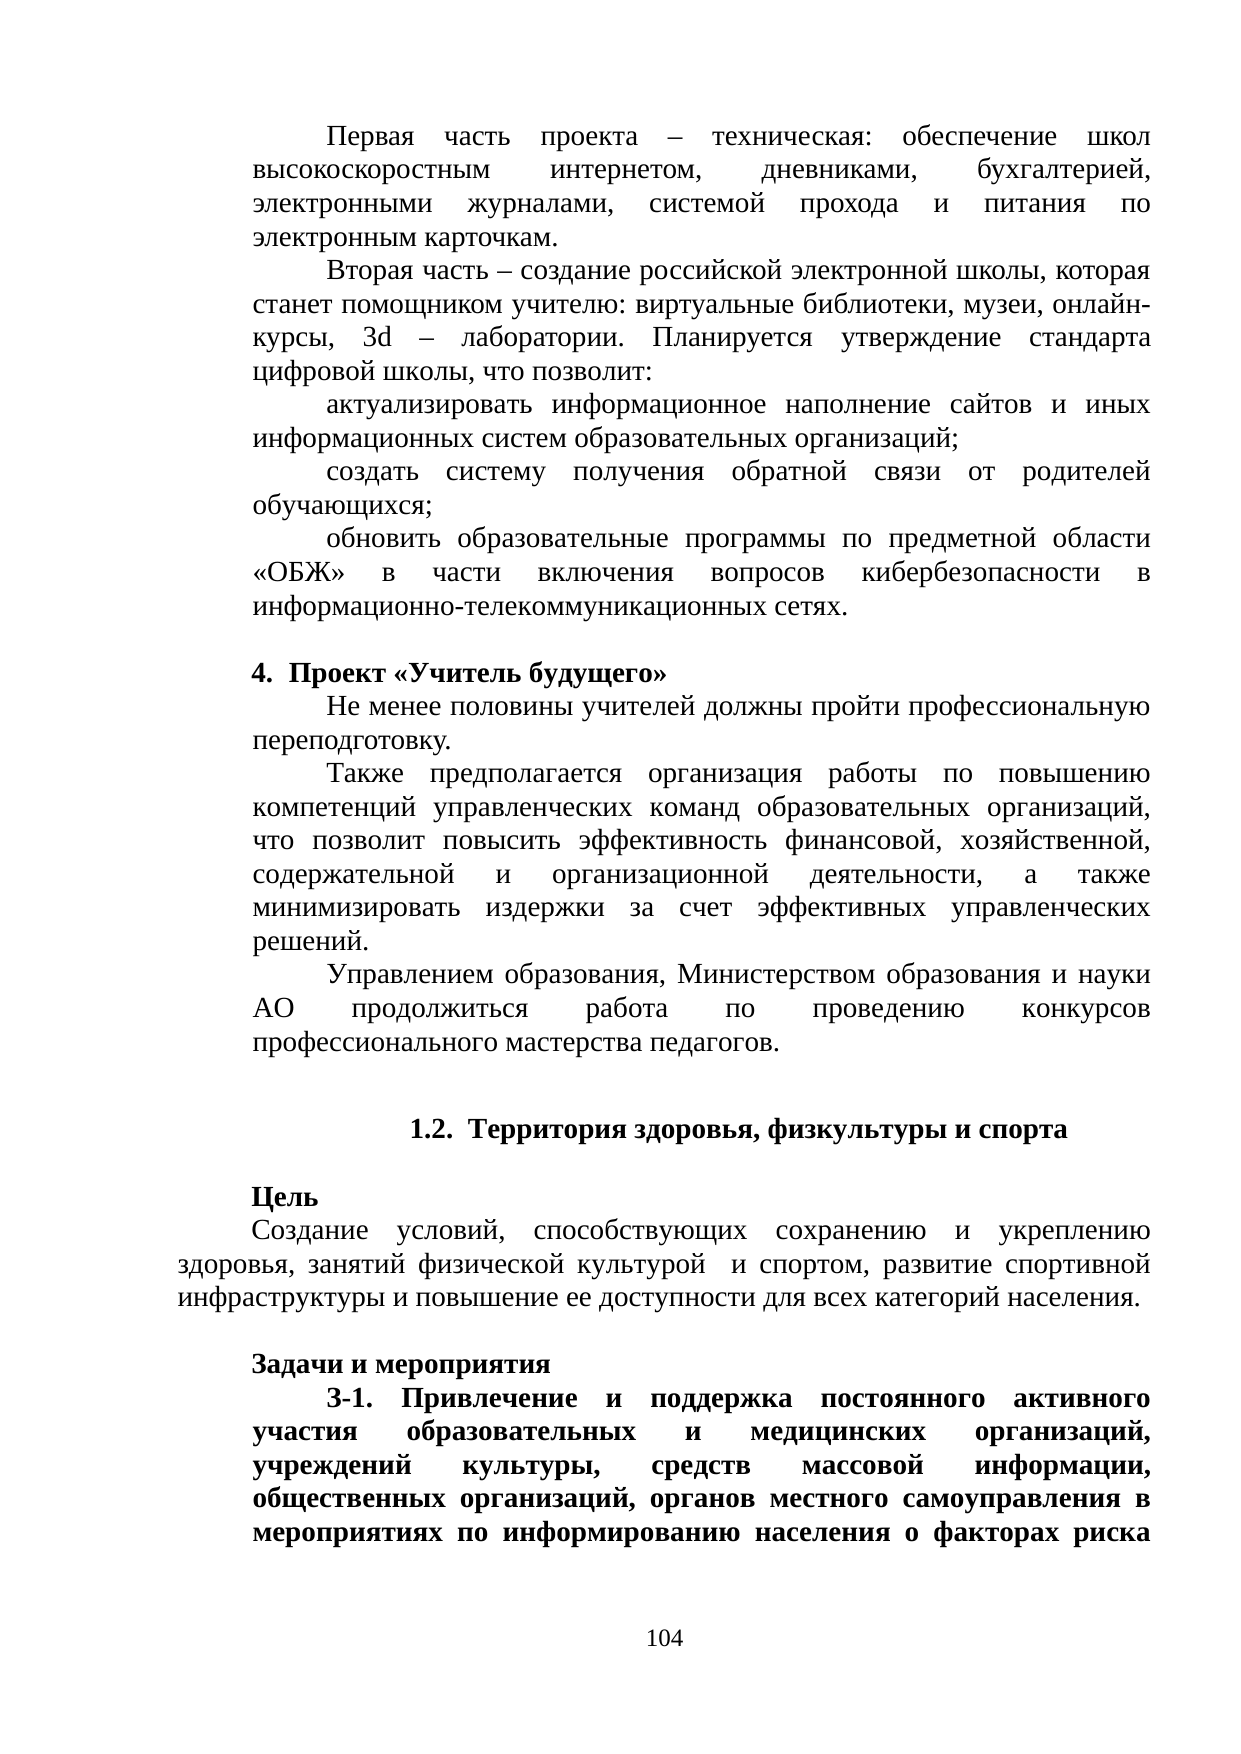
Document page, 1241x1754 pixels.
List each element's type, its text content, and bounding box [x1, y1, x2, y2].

text создать систему получения обратной связи от родителей обучающихся; [252, 453, 1152, 521]
list Цель [177, 1179, 1152, 1212]
text обновить образовательные программы по предметной области «ОБЖ» в части включения вопросов кибербезопасности в информационно-телекоммуникационных сетях. [252, 521, 1152, 621]
list Проект «Учитель будущего» [251, 655, 1152, 688]
subtitle 1.2. Территория здоровья, физкультуры и спорта [252, 1112, 1152, 1145]
text Первая часть проекта – техническая: обеспечение школ высокоскоростным интернетом, дневниками, бухгалтерией, электронными журналами, системой прохода и питания по электронным карточкам. [252, 118, 1152, 252]
text Управлением образования, Министерством образования и науки АО продолжиться работа по проведению конкурсов профессионального мастерства педагогов. [252, 957, 1152, 1057]
text Вторая часть – создание российской электронной школы, которая станет помощником учителю: виртуальные библиотеки, музеи, онлайн-курсы, 3d – лаборатории. Планируется утверждение стандарта цифровой школы, что позволит: [252, 252, 1152, 386]
text Не менее половины учителей должны пройти профессиональную переподготовку. [252, 688, 1152, 755]
list Создание условий, способствующих сохранению и укреплению здоровья, занятий физической культурой и спортом, развитие спортивной инфраструктуры и повышение ее доступности для всех категорий населения. [177, 1212, 1152, 1313]
text актуализировать информационное наполнение сайтов и иных информационных систем образовательных организаций; [252, 386, 1152, 453]
list Задачи и мероприятия [177, 1346, 1152, 1380]
text Также предполагается организация работы по повышению компетенций управленческих команд образовательных организаций, что позволит повысить эффективность финансовой, хозяйственной, содержательной и организационной деятельности, а также минимизировать издержки за счет эффективных управленческих решений. [252, 755, 1152, 957]
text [252, 1380, 1152, 1548]
